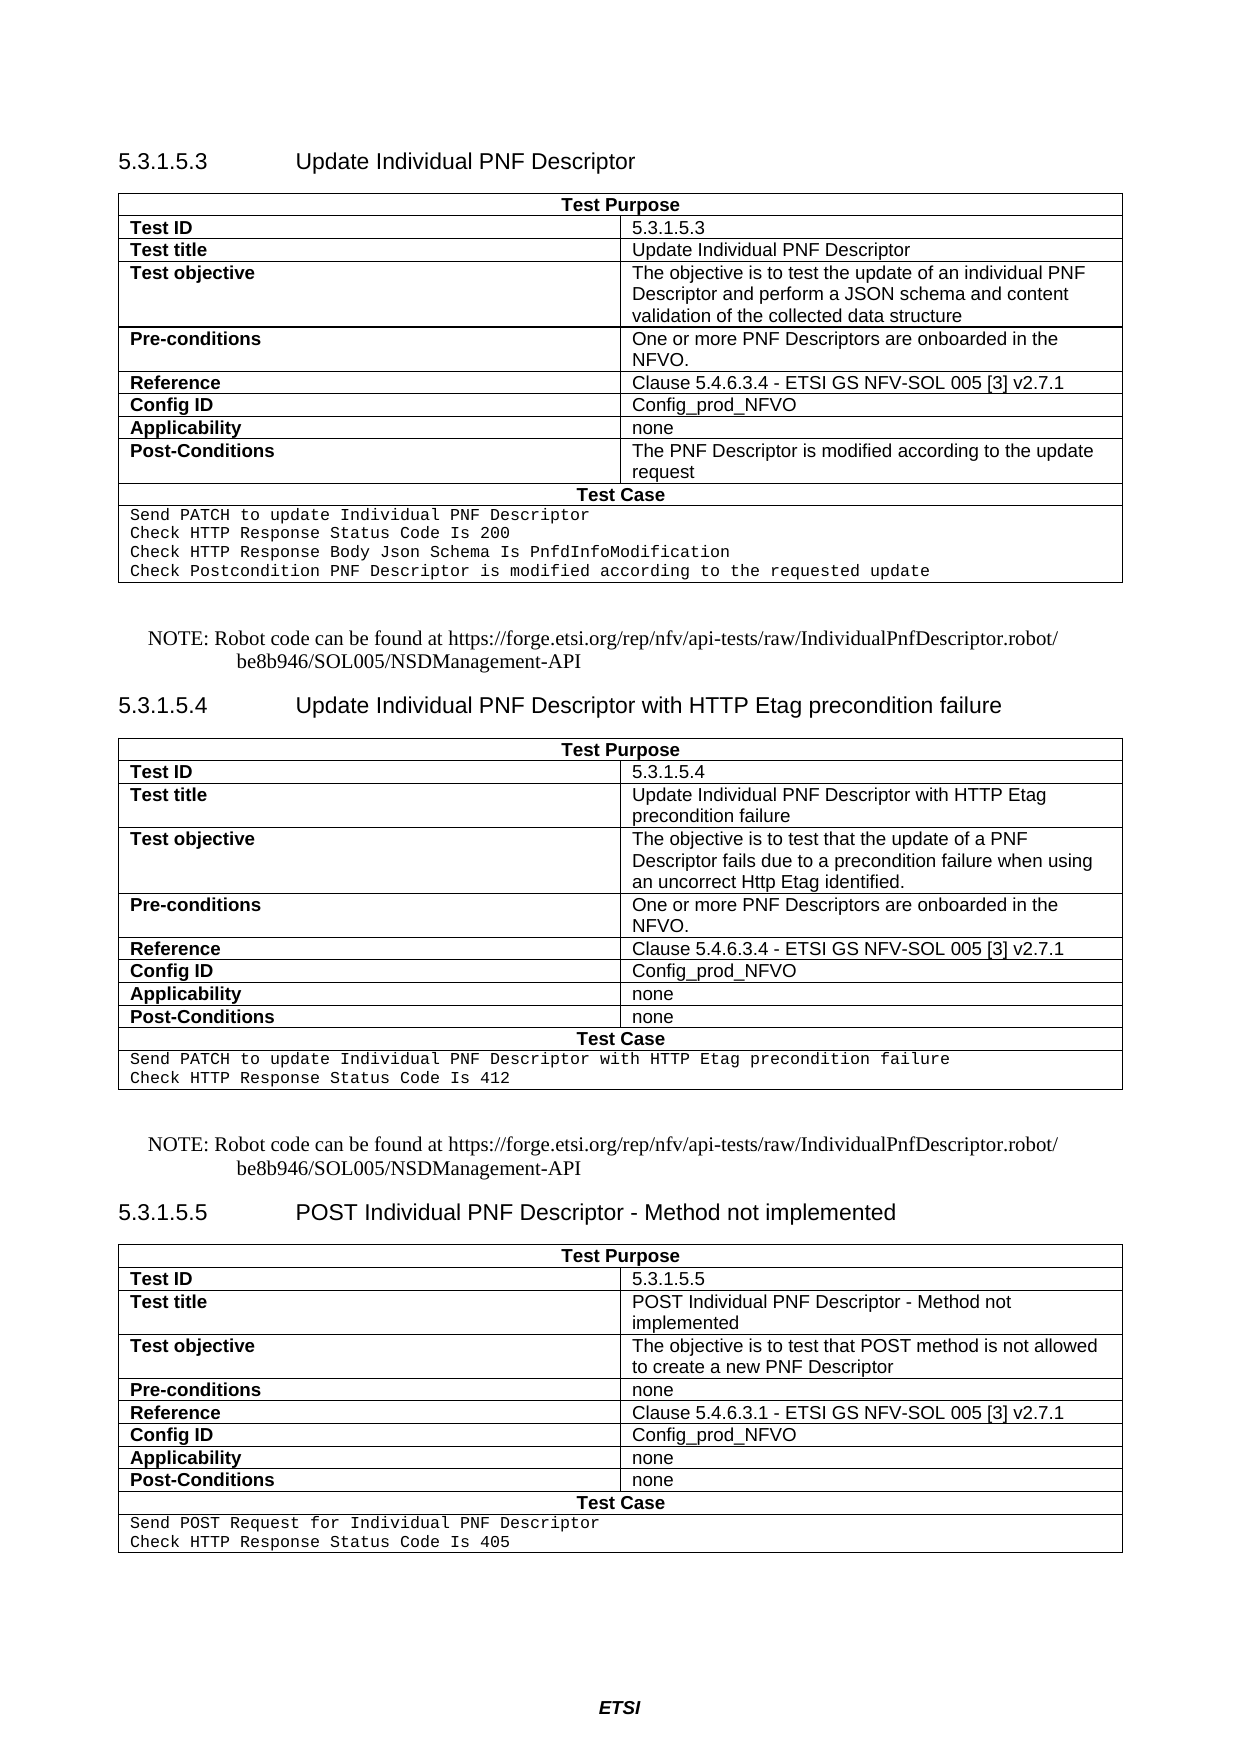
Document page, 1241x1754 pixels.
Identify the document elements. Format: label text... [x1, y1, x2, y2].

table_cell Clause 5.4.6.3.4 - ETSI GS NFV-SOL 005 [3] v2.7.1 [621, 938, 1122, 959]
table_cell Config ID [119, 394, 620, 416]
table_cell Config ID [119, 1424, 620, 1446]
table_cell none [621, 983, 1122, 1004]
table_cell Test ID [119, 761, 620, 783]
table_cell Test Case [119, 1492, 1122, 1513]
table_cell Send POST Request for Individual PNF Descriptor Check HTTP Response Status Code Is 405 [119, 1515, 1122, 1552]
table_cell none [621, 417, 1122, 438]
table_cell Send PATCH to update Individual PNF Descriptor with HTTP Etag precondition failure Check HTTP Response Status Code Is 412 [119, 1051, 1122, 1088]
table_cell The objective is to test the update of an individual PNF Descriptor and perform a JSON schema and content validation of the collected data structure [621, 262, 1122, 326]
table_cell Applicability [119, 983, 620, 1004]
text NOTE: Robot code can be found at https://forge.etsi.org/rep/nfv/api-tests/raw/IndividualPnfDescriptor.robot/be8b946/SOL005/NSDManagement-API [148, 1132, 1122, 1180]
table_cell The PNF Descriptor is modified according to the update request [621, 439, 1122, 482]
table_cell The objective is to test that the update of a PNF Descriptor fails due to a precondition failure when using an uncorrect Http Etag identified. [621, 828, 1122, 892]
table_cell none [621, 1447, 1122, 1468]
text NOTE: Robot code can be found at https://forge.etsi.org/rep/nfv/api-tests/raw/IndividualPnfDescriptor.robot/be8b946/SOL005/NSDManagement-API [148, 625, 1122, 673]
table_cell Config_prod_NFVO [621, 1424, 1122, 1446]
table_cell Clause 5.4.6.3.1 - ETSI GS NFV-SOL 005 [3] v2.7.1 [621, 1401, 1122, 1423]
table_cell Config_prod_NFVO [621, 960, 1122, 982]
table_cell Clause 5.4.6.3.4 - ETSI GS NFV-SOL 005 [3] v2.7.1 [621, 372, 1122, 393]
table_cell Pre-conditions [119, 1379, 620, 1400]
table_cell 5.3.1.5.3 [621, 216, 1122, 238]
table_cell none [621, 1469, 1122, 1491]
table_cell One or more PNF Descriptors are onboarded in the NFVO. [621, 328, 1122, 371]
table_cell Reference [119, 938, 620, 959]
table_cell Test objective [119, 1335, 620, 1378]
table_cell Test objective [119, 262, 620, 326]
table_cell Pre-conditions [119, 328, 620, 371]
table_cell Send PATCH to update Individual PNF Descriptor Check HTTP Response Status Code Is 200 Check HTTP Response Body Json Schema Is PnfdInfoModification Check Postcondition PNF Descriptor is modified according to the requested update [119, 506, 1122, 582]
table_cell Test Case [119, 1028, 1122, 1050]
table_cell none [621, 1006, 1122, 1027]
table_cell Applicability [119, 417, 620, 438]
table_cell Test ID [119, 216, 620, 238]
table_cell Post-Conditions [119, 1469, 620, 1491]
table_cell Test title [119, 239, 620, 261]
table_cell 5.3.1.5.5 [621, 1268, 1122, 1289]
table_cell Post-Conditions [119, 439, 620, 482]
table_cell Config ID [119, 960, 620, 982]
table_cell Test ID [119, 1268, 620, 1289]
table_cell Update Individual PNF Descriptor with HTTP Etag precondition failure [621, 784, 1122, 827]
table_cell Applicability [119, 1447, 620, 1468]
table_header Test Purpose [119, 739, 1122, 760]
subtitle 5.3.1.5.5 POST Individual PNF Descriptor - Method not implemented [118, 1199, 1122, 1226]
table_cell Reference [119, 372, 620, 393]
table_cell Config_prod_NFVO [621, 394, 1122, 416]
table_cell Reference [119, 1401, 620, 1423]
table_cell Pre-conditions [119, 894, 620, 937]
table_cell Test title [119, 784, 620, 827]
table_cell Test objective [119, 828, 620, 892]
table_header Test Purpose [119, 194, 1122, 215]
table_cell The objective is to test that POST method is not allowed to create a new PNF Descriptor [621, 1335, 1122, 1378]
table_cell none [621, 1379, 1122, 1400]
table_cell Post-Conditions [119, 1006, 620, 1027]
subtitle 5.3.1.5.4 Update Individual PNF Descriptor with HTTP Etag precondition failure [118, 692, 1122, 719]
table_header Test Purpose [119, 1245, 1122, 1267]
table_cell POST Individual PNF Descriptor - Method not implemented [621, 1291, 1122, 1334]
table_cell Test Case [119, 484, 1122, 505]
table_cell Test title [119, 1291, 620, 1334]
subtitle 5.3.1.5.3 Update Individual PNF Descriptor [118, 148, 1122, 174]
table_cell Update Individual PNF Descriptor [621, 239, 1122, 261]
table_cell One or more PNF Descriptors are onboarded in the NFVO. [621, 894, 1122, 937]
table_cell 5.3.1.5.4 [621, 761, 1122, 783]
